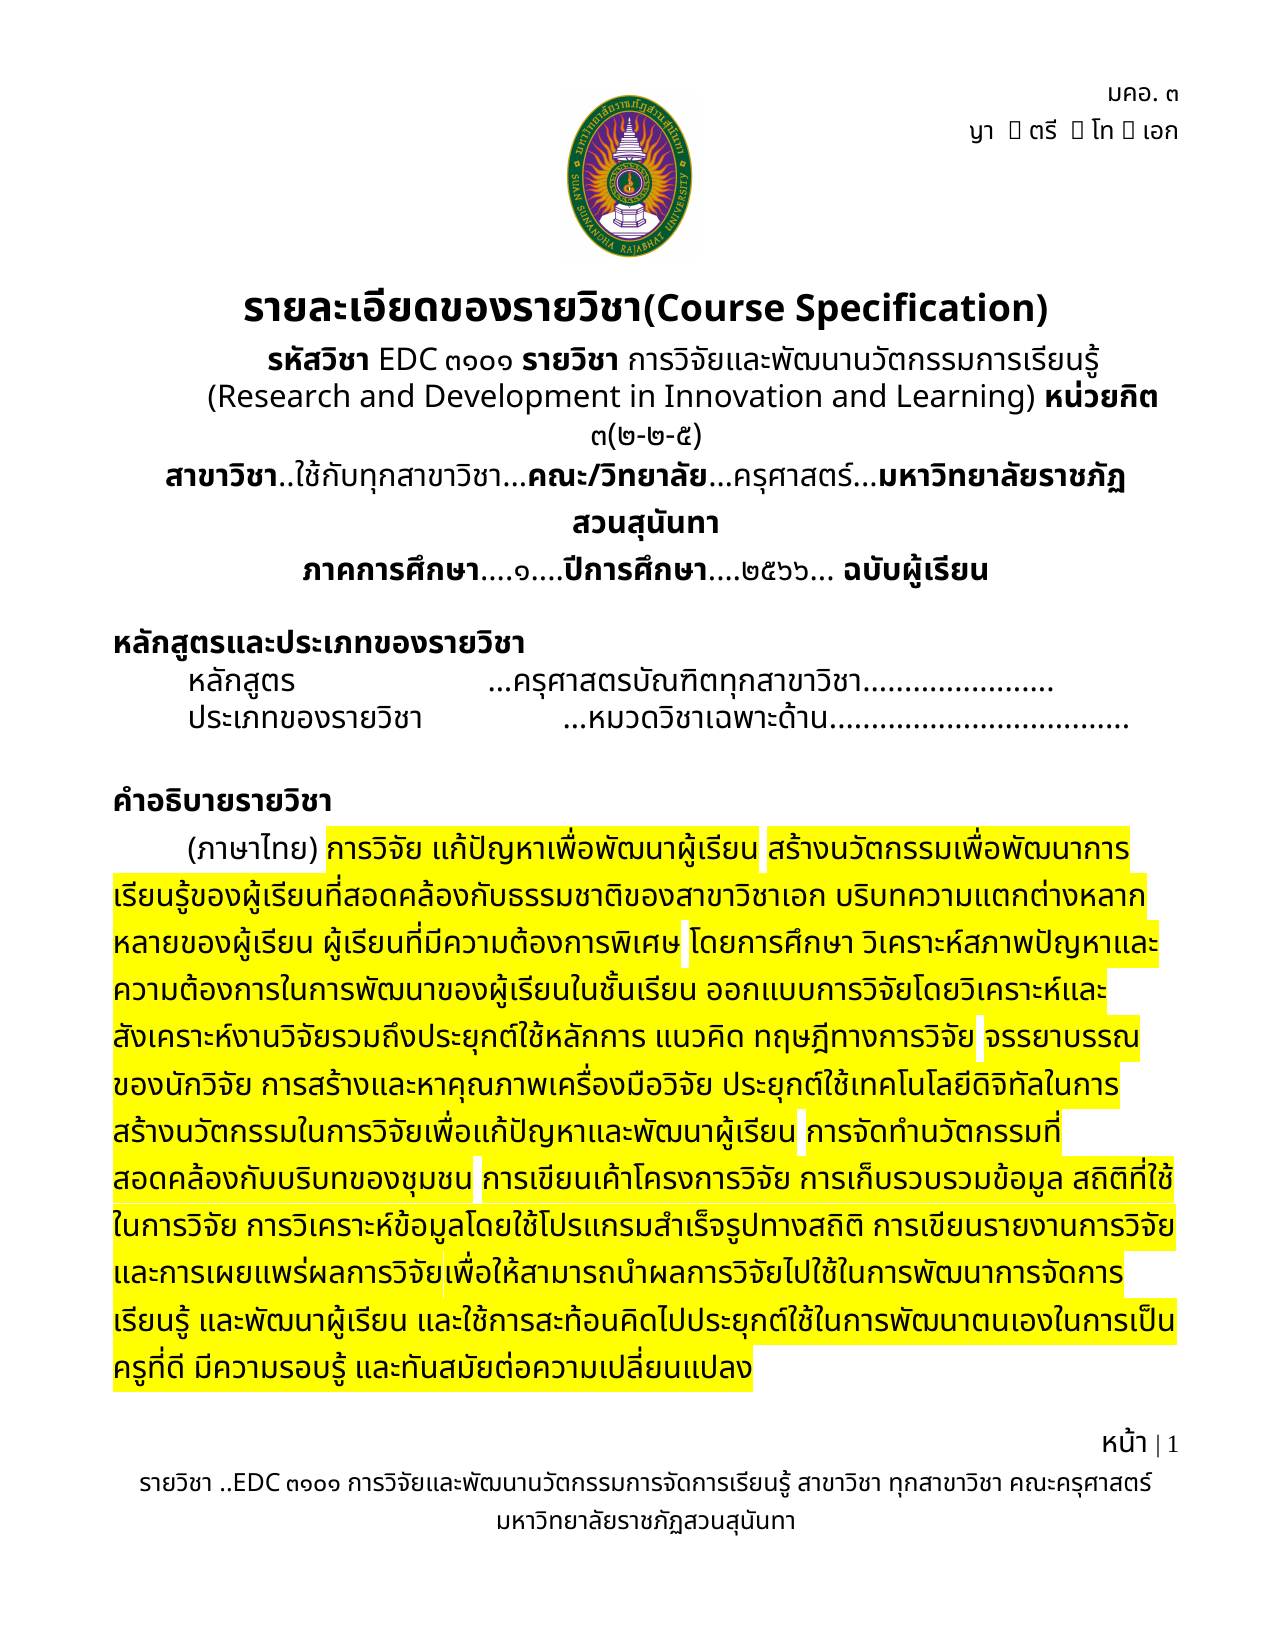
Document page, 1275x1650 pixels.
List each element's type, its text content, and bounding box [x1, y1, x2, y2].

text (ภาษาไทย) การวิจัย แก้ปัญหาเพื่อพัฒนาผู้เรียน สร้างนวัตกรรมเพื่อพัฒนาการเรียนรู้ของผู้เรียนที่สอดคล้องกับธรรมชาติของสาขาวิชาเอก บริบทความแตกต่างหลากหลายของผู้เรียน ผู้เรียนที่มีความต้องการพิเศษ โดยการศึกษา วิเคราะห์สภาพปัญหาและความต้องการในการพัฒนาของผู้เรียนในชั้นเรียน ออกแบบการวิจัยโดยวิเคราะห์และสังเคราะห์งานวิจัยรวมถึงประยุกต์ใช้หลักการ แนวคิด ทฤษฎีทางการวิจัย จรรยาบรรณของนักวิจัย การสร้างและหาคุณภาพเครื่องมือวิจัย ประยุกต์ใช้เทคโนโลยีดิจิทัลในการสร้างนวัตกรรมในการวิจัยเพื่อแก้ปัญหาและพัฒนาผู้เรียน การจัดทำนวัตกรรมที่สอดคล้องกับบริบทของชุมชน การเขียนเค้าโครงการวิจัย การเก็บรวบรวมข้อมูล สถิติที่ใช้ในการวิจัย การวิเคราะห์ข้อมูลโดยใช้โปรแกรมสำเร็จรูปทางสถิติ การเขียนรายงานการวิจัย และการเผยแพร่ผลการวิจัยเพื่อให้สามารถนำผลการวิจัยไปใช้ในการพัฒนาการจัดการเรียนรู้ และพัฒนาผู้เรียน และใช้การสะท้อนคิดไปประยุกต์ใช้ในการพัฒนาตนเองในการเป็นครูที่ดี มีความรอบรู้ และทันสมัยต่อความเปลี่ยนแปลง [112, 826, 1179, 1392]
text หลักสูตร …ครุศาสตรบัณฑิตทุกสาขาวิชา....................... [112, 661, 1179, 698]
text รหัสวิชา EDC๓๑๐๑ รายวิชา การวิจัยและพัฒนานวัตกรรมการเรียนรู้ [112, 340, 1179, 377]
text รายละเอียดของรายวิชา(Course Specification) [112, 277, 1179, 340]
text คำอธิบายรายวิชา [112, 778, 1179, 826]
text (Research and Development in Innovation and Learning) หน่วยกิต ๓(๒-๒-๕) [112, 377, 1179, 452]
text ภาคการศึกษา....๑....ปีการศึกษา.…๒๕๖๖... ฉบับผู้เรียน [112, 547, 1179, 595]
picture [561, 91, 698, 261]
text ประเภทของรายวิชา …หมวดวิชาเฉพาะด้าน.................................... [112, 698, 1179, 736]
text หลักสูตรและประเภทของรายวิชา [112, 623, 1179, 661]
text สาขาวิชา..ใช้กับทุกสาขาวิชา...คณะ/วิทยาลัย…ครุศาสตร์...มหาวิทยาลัยราชภัฏสวนสุนันทา [112, 452, 1179, 547]
